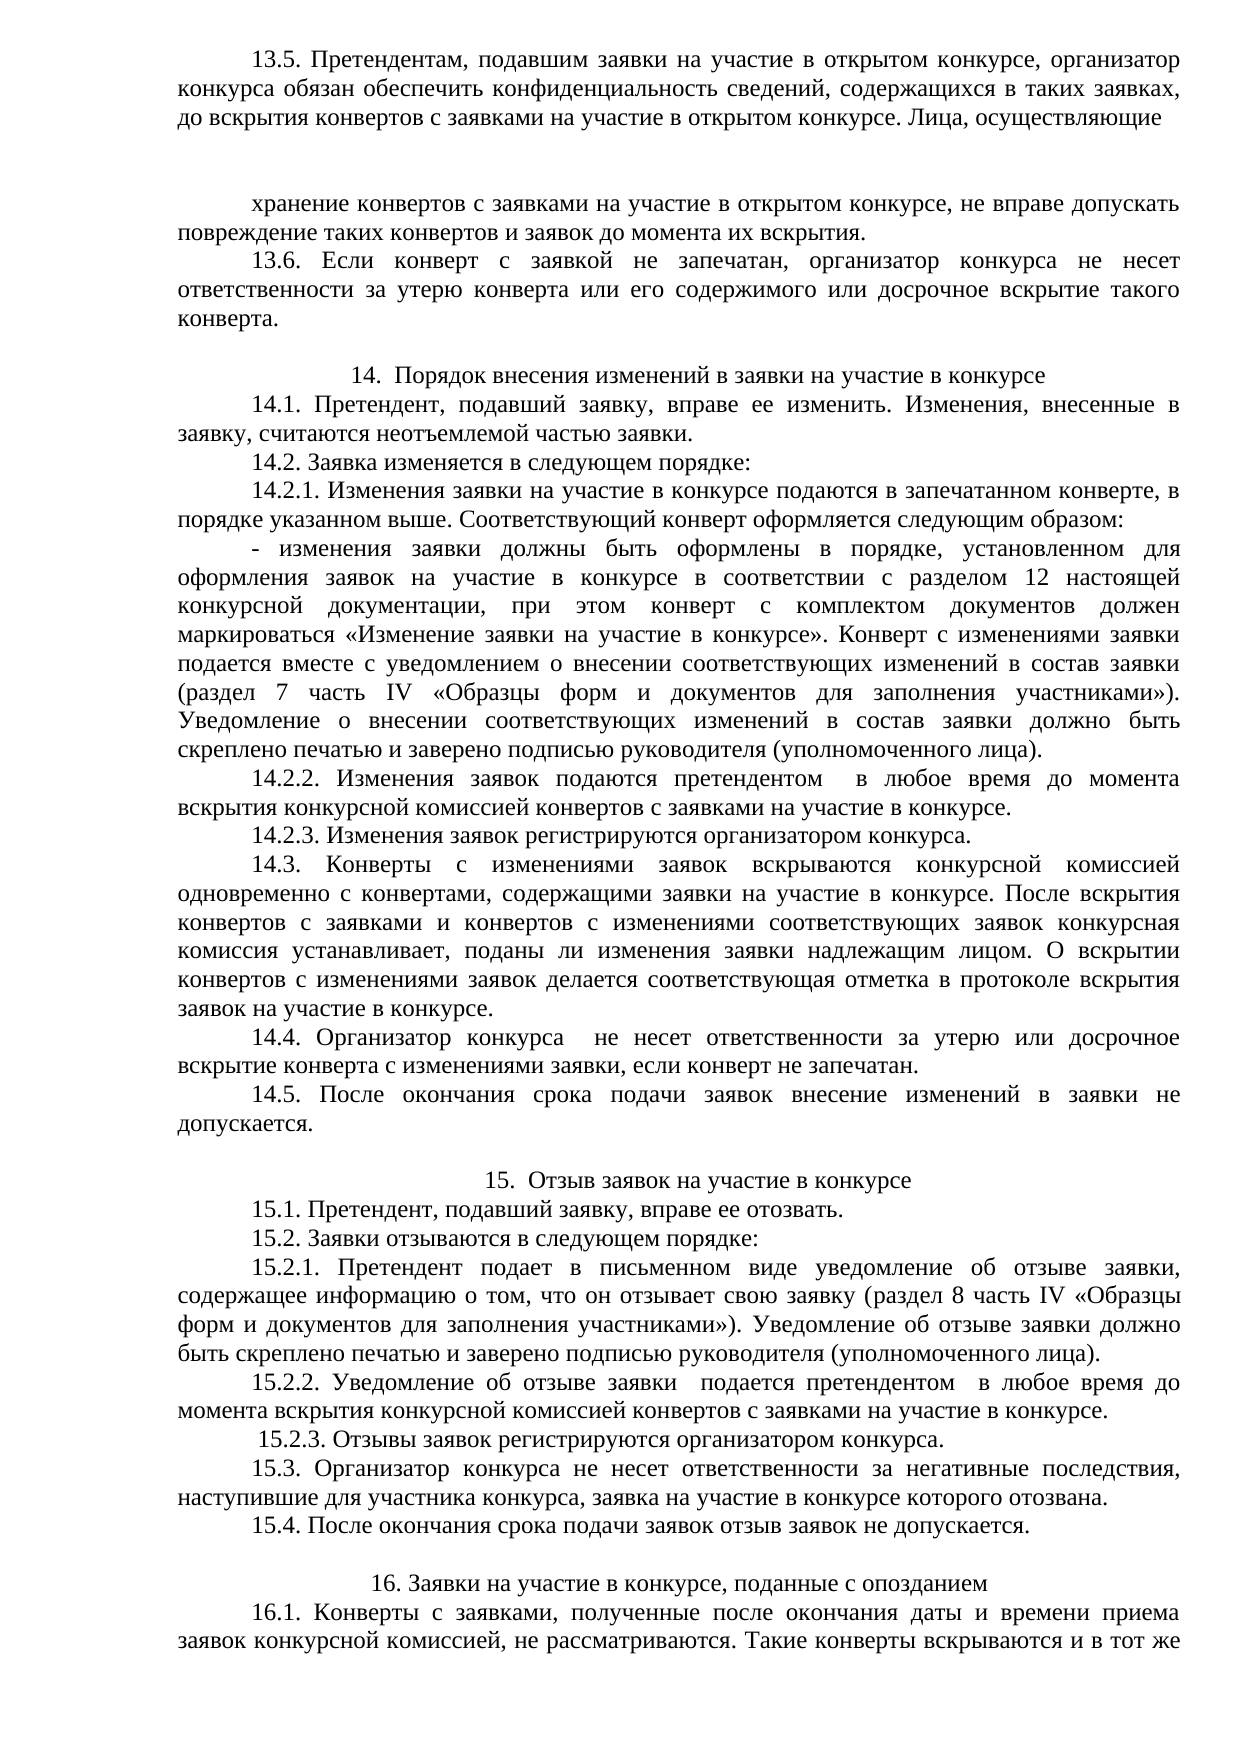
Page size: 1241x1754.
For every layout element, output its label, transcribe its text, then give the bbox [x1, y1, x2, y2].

list 14.4. Организатор конкурса не несет ответственности за утерю или досрочное вскрытие конверта с изменениями заявки, если конверт не запечатан. [177, 1022, 1181, 1079]
text 14.2.1. Изменения заявки на участие в конкурсе подаются в запечатанном конверте, в порядке указанном выше. Соответствующий конверт оформляется следующим образом: [177, 476, 1181, 533]
list 14.2.2. Изменения заявок подаются претендентом в любое время до момента вскрытия конкурсной комиссией конвертов с заявками на участие в конкурсе. [177, 763, 1181, 821]
list 15.2. Заявки отзываются в следующем порядке: [177, 1223, 1181, 1252]
list 14.5. После окончания срока подачи заявок внесение изменений в заявки не допускается. [177, 1079, 1181, 1137]
text 15.2.1. Претендент подает в письменном виде уведомление об отзыве заявки, содержащее информацию о том, что он отзывает свою заявку (раздел 8 часть IV «Образцы форм и документов для заполнения участниками»). Уведомление об отзыве заявки должно быть скреплено печатью и заверено подписью руководителя (уполномоченного лица). [177, 1252, 1181, 1367]
list 15.3. Организатор конкурса не несет ответственности за негативные последствия, наступившие для участника конкурса, заявка на участие в конкурсе которого отозвана. [177, 1453, 1181, 1511]
list 13.5. Претендентам, подавшим заявки на участие в открытом конкурсе, организатор конкурса обязан обеспечить конфиденциальность сведений, содержащихся в таких заявках, до вскрытия конвертов с заявками на участие в открытом конкурсе. Лица, осуществляющие [177, 44, 1181, 131]
list хранение конвертов с заявками на участие в открытом конкурсе, не вправе допускать повреждение таких конвертов и заявок до момента их вскрытия. [177, 188, 1181, 246]
list 14.3. Конверты с изменениями заявок вскрываются конкурсной комиссией одновременно с конвертами, содержащими заявки на участие в конкурсе. После вскрытия конвертов с заявками и конвертов с изменениями соответствующих заявок конкурсная комиссия устанавливает, поданы ли изменения заявки надлежащим лицом. О вскрытии конвертов с изменениями заявок делается соответствующая отметка в протоколе вскрытия заявок на участие в конкурсе. [177, 849, 1181, 1022]
list 15.4. После окончания срока подачи заявок отзыв заявок не допускается. [177, 1511, 1181, 1539]
list - изменения заявки должны быть оформлены в порядке, установленном для оформления заявок на участие в конкурсе в соответствии с разделом 12 настоящей конкурсной документации, при этом конверт с комплектом документов должен маркироваться «Изменение заявки на участие в конкурсе». Конверт с изменениями заявки подается вместе с уведомлением о внесении соответствующих изменений в состав заявки (раздел 7 часть IV «Образцы форм и документов для заполнения участниками»). Уведомление о внесении соответствующих изменений в состав заявки должно быть скреплено печатью и заверено подписью руководителя (уполномоченного лица). [177, 533, 1181, 763]
list 15.1. Претендент, подавший заявку, вправе ее отозвать. [177, 1194, 1181, 1223]
list 13.6. Если конверт с заявкой не запечатан, организатор конкурса не несет ответственности за утерю конверта или его содержимого или досрочное вскрытие такого конверта. [177, 246, 1181, 332]
list Отзыв заявок на участие в конкурсе [215, 1166, 1181, 1194]
list 14.2. Заявка изменяется в следующем порядке: [177, 447, 1181, 476]
list 16. Заявки на участие в конкурсе, поданные с опозданием [177, 1568, 1181, 1597]
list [177, 1597, 1181, 1654]
list Порядок внесения изменений в заявки на участие в конкурсе [215, 361, 1181, 389]
list 14.2.3. Изменения заявок регистрируются организатором конкурса. [177, 821, 1181, 849]
list 15.2.2. Уведомление об отзыве заявки подается претендентом в любое время до момента вскрытия конкурсной комиссией конвертов с заявками на участие в конкурсе. [177, 1367, 1181, 1424]
list 14.1. Претендент, подавший заявку, вправе ее изменить. Изменения, внесенные в заявку, считаются неотъемлемой частью заявки. [177, 389, 1181, 447]
list 15.2.3. Отзывы заявок регистрируются организатором конкурса. [177, 1424, 1181, 1453]
